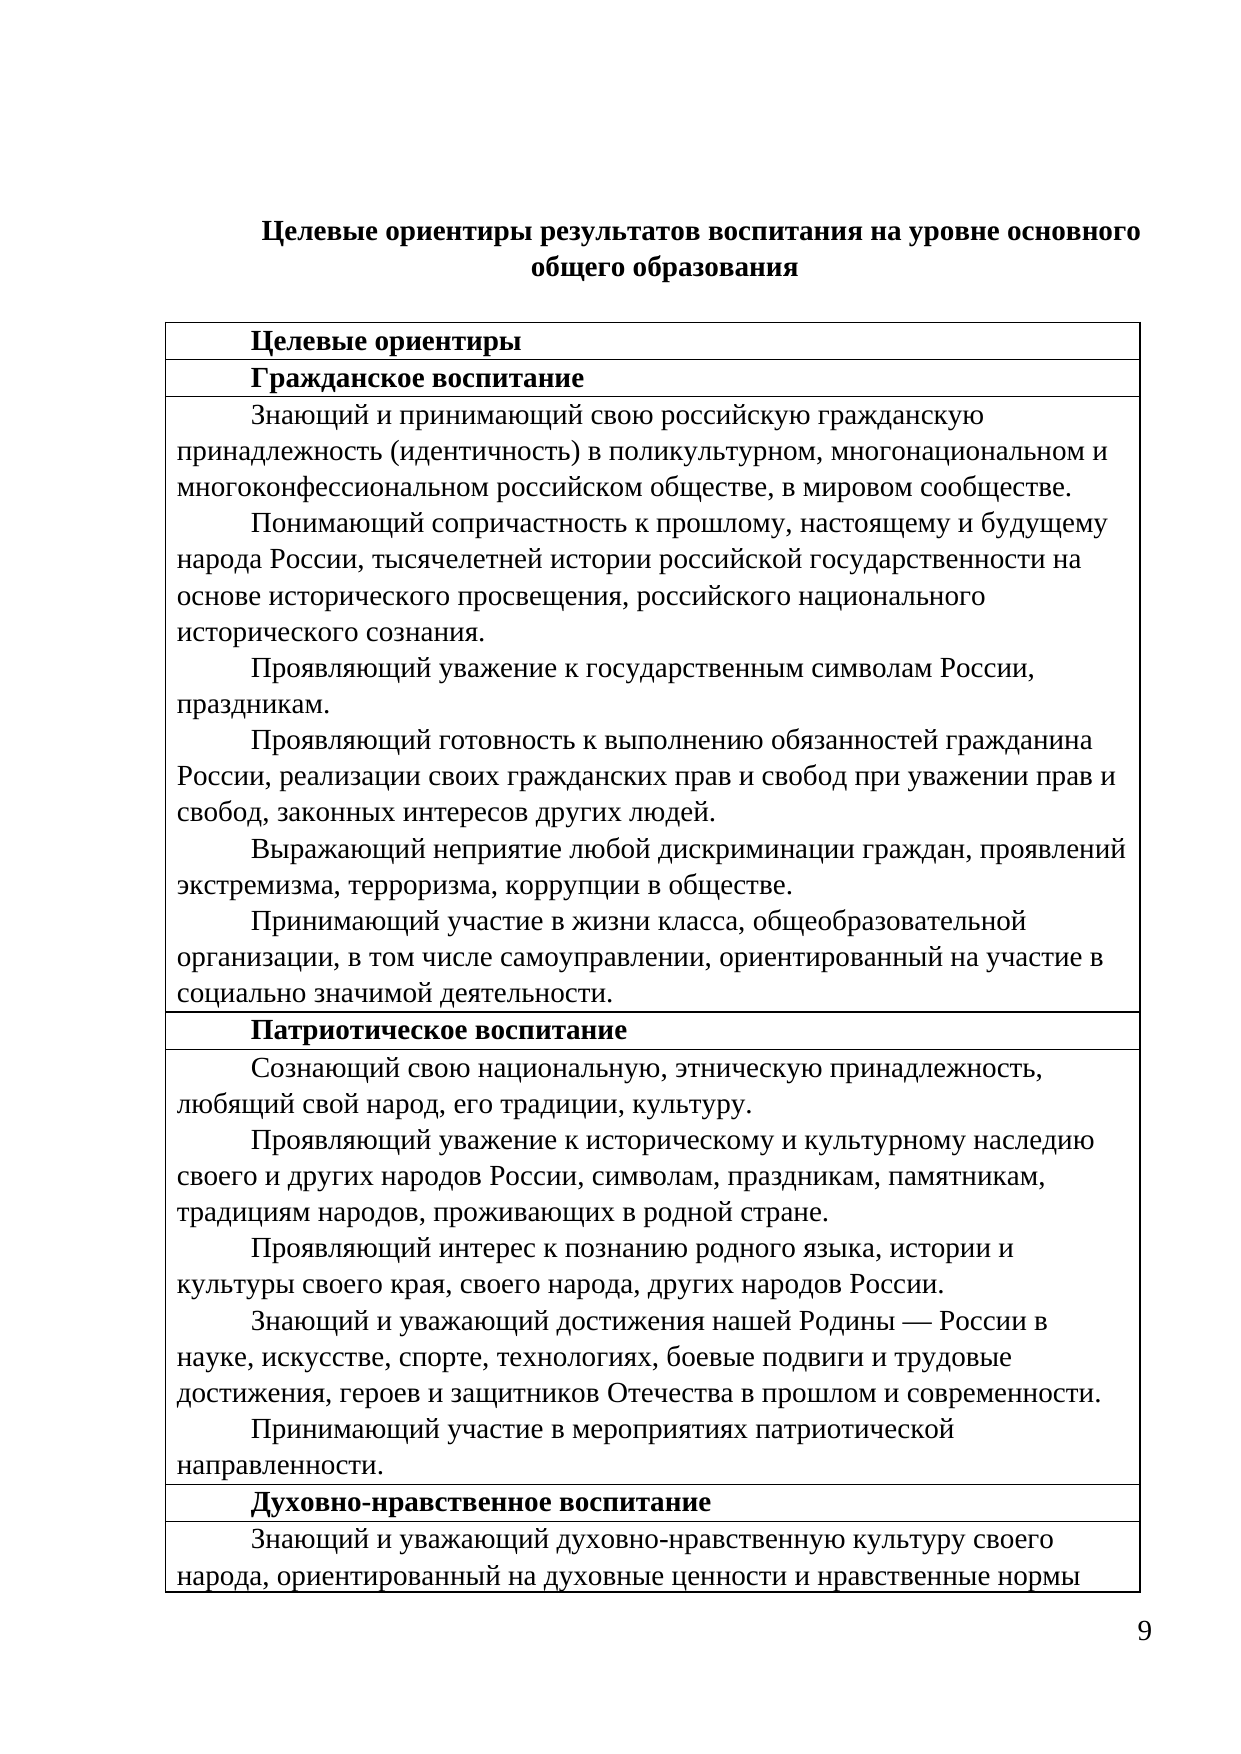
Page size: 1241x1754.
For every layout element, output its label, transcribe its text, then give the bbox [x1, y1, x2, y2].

table_cell Знающий и принимающий свою российскую гражданскую принадлежность (идентичность) в поликультурном, многонациональном и многоконфессиональном российском обществе, в мировом сообществе. Понимающий сопричастность к прошлому, настоящему и будущему народа России, тысячелетней истории российской государственности на основе исторического просвещения, российского национального исторического сознания. Проявляющий уважение к государственным символам России, праздникам. Проявляющий готовность к выполнению обязанностей гражданина России, реализации своих гражданских прав и свобод при уважении прав и свобод, законных интересов других людей. Выражающий неприятие любой дискриминации граждан, проявлений экстремизма, терроризма, коррупции в обществе. Принимающий участие в жизни класса, общеобразовательной организации, в том числе самоуправлении, ориентированный на участие в социально значимой деятельности. [166, 397, 1139, 1011]
table_cell Духовно-нравственное воспитание [166, 1485, 1139, 1521]
text Целевые ориентиры результатов воспитания на уровне основного общего образования [177, 213, 1152, 283]
table_cell Сознающий свою национальную, этническую принадлежность, любящий свой народ, его традиции, культуру. Проявляющий уважение к историческому и культурному наследию своего и других народов России, символам, праздникам, памятникам, традициям народов, проживающих в родной стране. Проявляющий интерес к познанию родного языка, истории и культуры своего края, своего народа, других народов России. Знающий и уважающий достижения нашей Родины — России в науке, искусстве, спорте, технологиях, боевые подвиги и трудовые достижения, героев и защитников Отечества в прошлом и современности. Принимающий участие в мероприятиях патриотической направленности. [166, 1050, 1139, 1483]
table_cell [166, 1522, 1139, 1591]
table_cell Патриотическое воспитание [166, 1013, 1139, 1049]
table_cell Гражданское воспитание [166, 360, 1139, 396]
table_header Целевые ориентиры [166, 323, 1139, 359]
